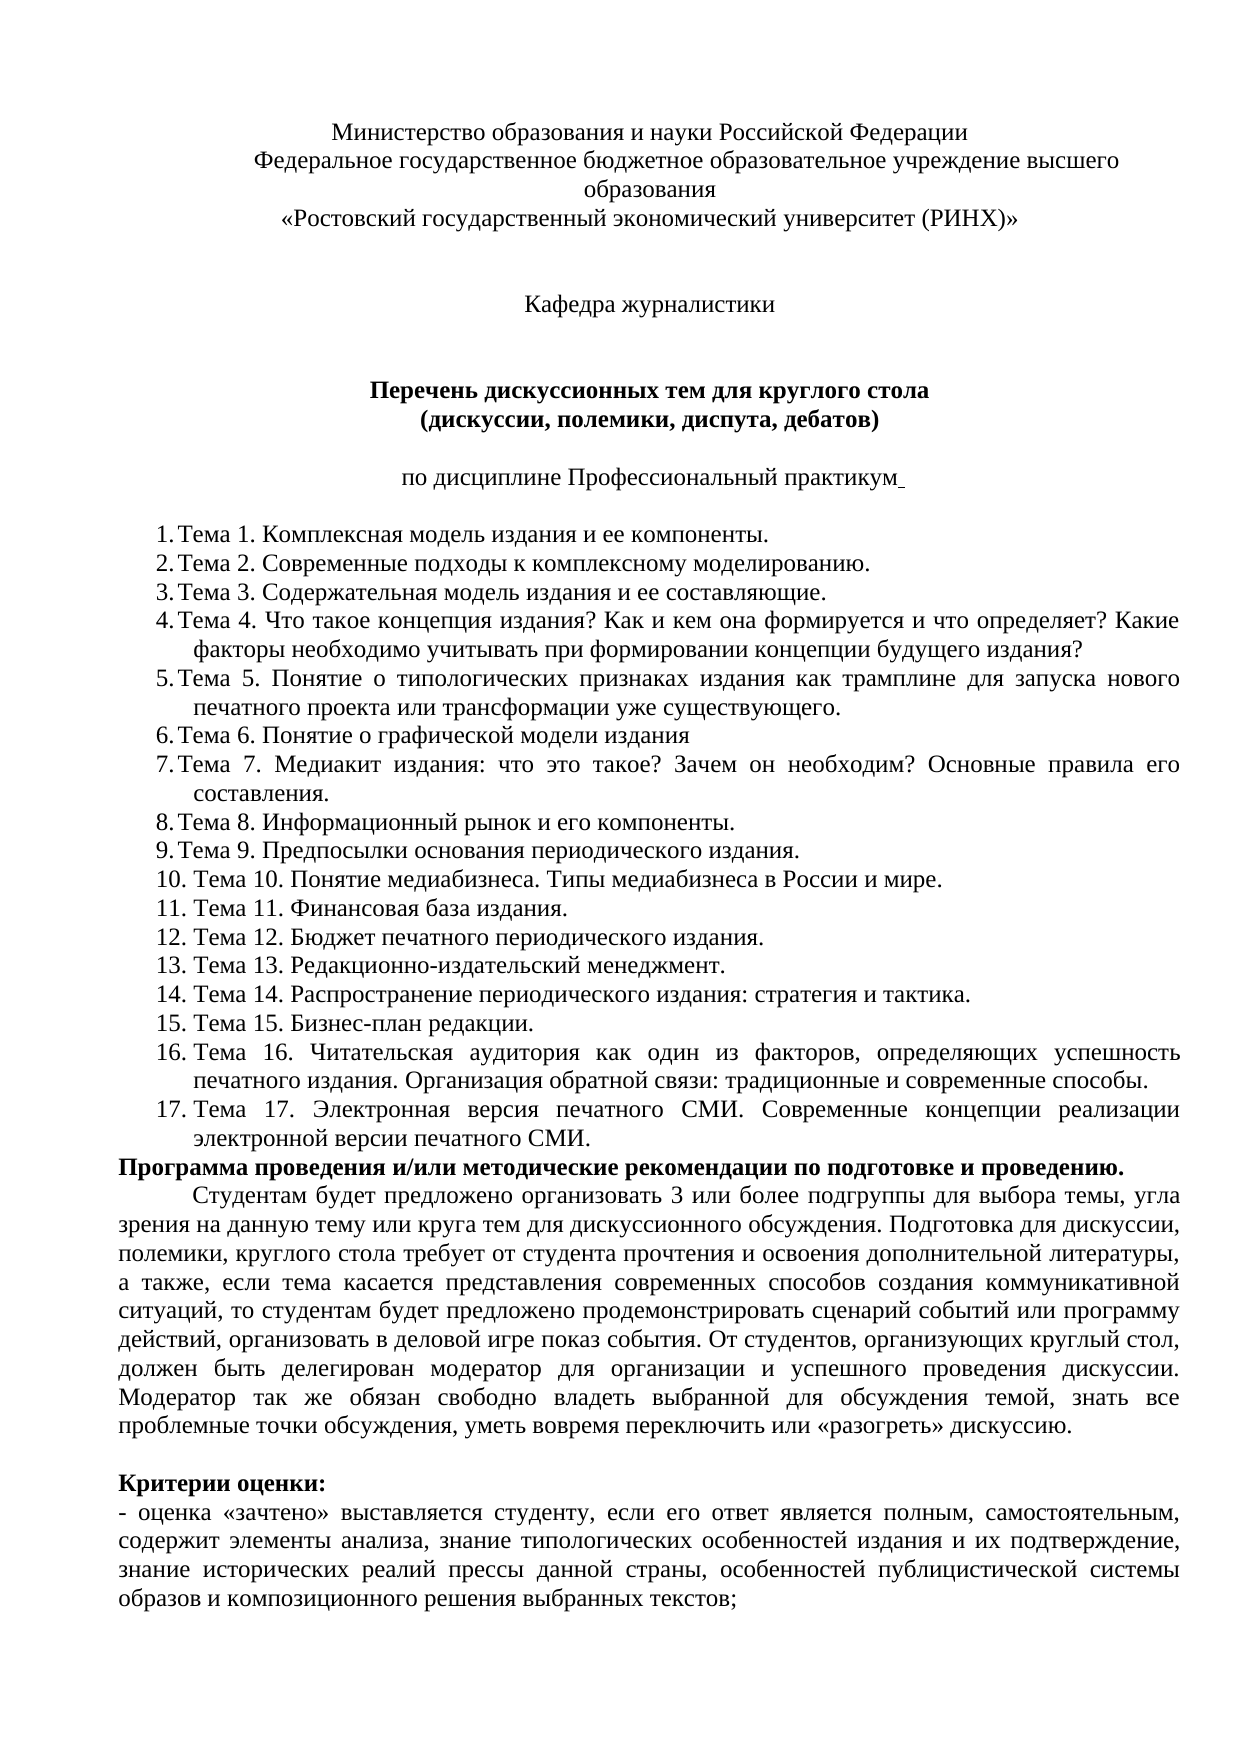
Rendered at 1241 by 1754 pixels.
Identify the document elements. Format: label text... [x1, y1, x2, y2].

list Тема 8. Информационный рынок и его компоненты. [156, 807, 1181, 835]
text Студентам будет предложено организовать 3 или более подгруппы для выбора темы, угла зрения на данную тему или круга тем для дискуссионного обсуждения. Подготовка для дискуссии, полемики, круглого стола требует от студента прочтения и освоения дополнительной литературы, а также, если тема касается представления современных способов создания коммуникативной ситуаций, то студентам будет предложено продемонстрировать сценарий событий или программу действий, организовать в деловой игре показ события. От студентов, организующих круглый стол, должен быть делегирован модератор для организации и успешного проведения дискуссии. Модератор так же обязан свободно владеть выбранной для обсуждения темой, знать все проблемные точки обсуждения, уметь вовремя переключить или «разогреть» дискуссию. [118, 1180, 1181, 1439]
list Тема 14. Распространение периодического издания: стратегия и тактика. [156, 979, 1181, 1008]
list Тема 5. Понятие о типологических признаках издания как трамплине для запуска нового печатного проекта или трансформации уже существующего. [156, 663, 1181, 720]
text Министерство образования и науки Российской Федерации [118, 117, 1181, 145]
list Тема 12. Бюджет печатного периодического издания. [156, 922, 1181, 950]
text по дисциплине Профессиональный практикум [118, 462, 1181, 490]
list Тема 13. Редакционно-издательский менеджмент. [156, 950, 1181, 979]
list Тема 1. Комплексная модель издания и ее компоненты. [156, 519, 1181, 548]
list Тема 17. Электронная версия печатного СМИ. Современные концепции реализации электронной версии печатного СМИ. [156, 1094, 1181, 1152]
list Тема 6. Понятие о графической модели издания [156, 720, 1181, 749]
text Кафедра журналистики [118, 289, 1181, 318]
text Критерии оценки: [118, 1468, 1181, 1497]
list Тема 11. Финансовая база издания. [156, 893, 1181, 922]
text - оценка «зачтено» выставляется студенту, если его ответ является полным, самостоятельным, содержит элементы анализа, знание типологических особенностей издания и их подтверждение, знание исторических реалий прессы данной страны, особенностей публицистической системы образов и композиционного решения выбранных текстов; [118, 1497, 1181, 1612]
list Тема 9. Предпосылки основания периодического издания. [156, 835, 1181, 864]
list Тема 2. Современные подходы к комплексному моделированию. [156, 548, 1181, 577]
text Перечень дискуссионных тем для круглого стола [118, 375, 1181, 404]
text (дискуссии, полемики, диспута, дебатов) [118, 404, 1181, 433]
list Тема 10. Понятие медиабизнеса. Типы медиабизнеса в России и мире. [156, 864, 1181, 893]
list Тема 4. Что такое концепция издания? Как и кем она формируется и что определяет? Какие факторы необходимо учитывать при формировании концепции будущего издания? [156, 605, 1181, 663]
list Тема 7. Медиакит издания: что это такое? Зачем он необходим? Основные правила его составления. [156, 749, 1181, 807]
text Программа проведения и/или методические рекомендации по подготовке и проведению. [118, 1152, 1181, 1180]
list Тема 3. Содержательная модель издания и ее составляющие. [156, 577, 1181, 605]
list Тема 16. Читательская аудитория как один из факторов, определяющих успешность печатного издания. Организация обратной связи: традиционные и современные способы. [156, 1037, 1181, 1094]
text «Ростовский государственный экономический университет (РИНХ)» [118, 203, 1181, 232]
text Федеральное государственное бюджетное образовательное учреждение высшего образования [118, 145, 1181, 203]
list Тема 15. Бизнес-план редакции. [156, 1008, 1181, 1037]
